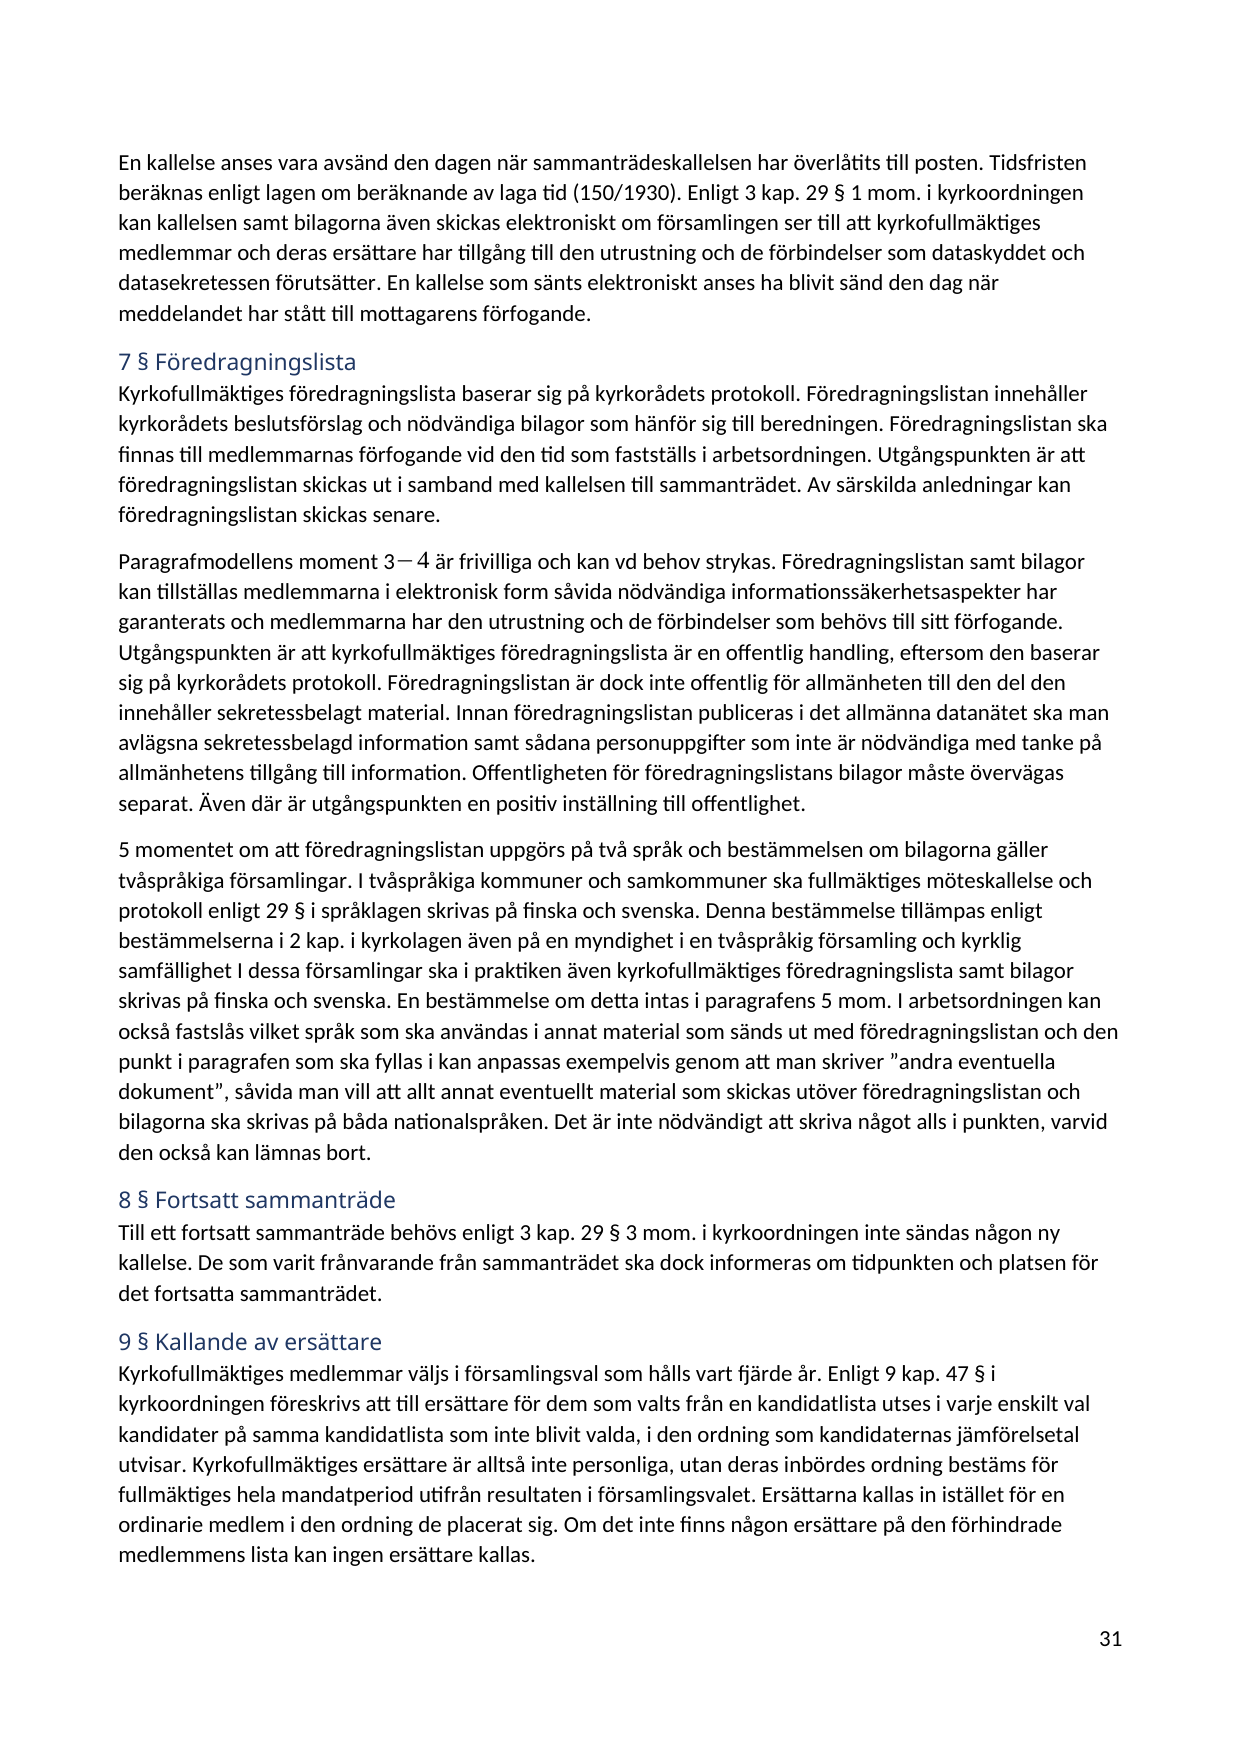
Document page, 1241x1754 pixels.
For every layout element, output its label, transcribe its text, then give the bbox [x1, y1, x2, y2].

text Till ett fortsatt sammanträde behövs enligt 3 kap. 29 § 3 mom. i kyrkoordningen inte sändas någon ny kallelse. De som varit frånvarande från sammanträdet ska dock informeras om tidpunkten och platsen för det fortsatta sammanträdet. [118, 1218, 1122, 1307]
subtitle 7 § Föredragningslista [118, 346, 1122, 377]
subtitle 9 § Kallande av ersättare [118, 1326, 1122, 1357]
text 5 momentet om att föredragningslistan uppgörs på två språk och bestämmelsen om bilagorna gäller tvåspråkiga församlingar. I tvåspråkiga kommuner och samkommuner ska fullmäktiges möteskallelse och protokoll enligt 29 § i språklagen skrivas på finska och svenska. Denna bestämmelse tillämpas enligt bestämmelserna i 2 kap. i kyrkolagen även på en myndighet i en tvåspråkig församling och kyrklig samfällighet I dessa församlingar ska i praktiken även kyrkofullmäktiges föredragningslista samt bilagor skrivas på finska och svenska. En bestämmelse om detta intas i paragrafens 5 mom. I arbetsordningen kan också fastslås vilket språk som ska användas i annat material som sänds ut med föredragningslistan och den punkt i paragrafen som ska fyllas i kan anpassas exempelvis genom att man skriver ”andra eventuella dokument”, såvida man vill att allt annat eventuellt material som skickas utöver föredragningslistan och bilagorna ska skrivas på båda nationalspråken. Det är inte nödvändigt att skriva något alls i punkten, varvid den också kan lämnas bort. [118, 836, 1122, 1166]
text En kallelse anses vara avsänd den dagen när sammanträdeskallelsen har överlåtits till posten. Tidsfristen beräknas enligt lagen om beräknande av laga tid (150/1930). Enligt 3 kap. 29 § 1 mom. i kyrkoordningen kan kallelsen samt bilagorna även skickas elektroniskt om församlingen ser till att kyrkofullmäktiges medlemmar och deras ersättare har tillgång till den utrustning och de förbindelser som dataskyddet och datasekretessen förutsätter. En kallelse som sänts elektroniskt anses ha blivit sänd den dag när meddelandet har stått till mottagarens förfogande. [118, 148, 1122, 327]
text Paragrafmodellens moment 3 är frivilliga och kan vd behov strykas. Föredragningslistan samt bilagor kan tillställas medlemmarna i elektronisk form såvida nödvändiga informationssäkerhetsaspekter har garanterats och medlemmarna har den utrustning och de förbindelser som behövs till sitt förfogande. Utgångspunkten är att kyrkofullmäktiges föredragningslista är en offentlig handling, eftersom den baserar sig på kyrkorådets protokoll. Föredragningslistan är dock inte offentlig för allmänheten till den del den innehåller sekretessbelagt material. Innan föredragningslistan publiceras i det allmänna datanätet ska man avlägsna sekretessbelagd information samt sådana personuppgifter som inte är nödvändiga med tanke på allmänhetens tillgång till information. Offentligheten för föredragningslistans bilagor måste övervägas separat. Även där är utgångspunkten en positiv inställning till offentlighet. [118, 547, 1122, 817]
text Kyrkofullmäktiges föredragningslista baserar sig på kyrkorådets protokoll. Föredragningslistan innehåller kyrkorådets beslutsförslag och nödvändiga bilagor som hänför sig till beredningen. Föredragningslistan ska finnas till medlemmarnas förfogande vid den tid som fastställs i arbetsordningen. Utgångspunkten är att föredragningslistan skickas ut i samband med kallelsen till sammanträdet. Av särskilda anledningar kan föredragningslistan skickas senare. [118, 379, 1122, 528]
text Kyrkofullmäktiges medlemmar väljs i församlingsval som hålls vart fjärde år. Enligt 9 kap. 47 § i kyrkoordningen föreskrivs att till ersättare för dem som valts från en kandidatlista utses i varje enskilt val kandidater på samma kandidatlista som inte blivit valda, i den ordning som kandidaternas jämförelsetal utvisar. Kyrkofullmäktiges ersättare är alltså inte personliga, utan deras inbördes ordning bestäms för fullmäktiges hela mandatperiod utifrån resultaten i församlingsvalet. Ersättarna kallas in istället för en ordinarie medlem i den ordning de placerat sig. Om det inte finns någon ersättare på den förhindrade medlemmens lista kan ingen ersättare kallas. [118, 1359, 1122, 1568]
subtitle 8 § Fortsatt sammanträde [118, 1184, 1122, 1216]
